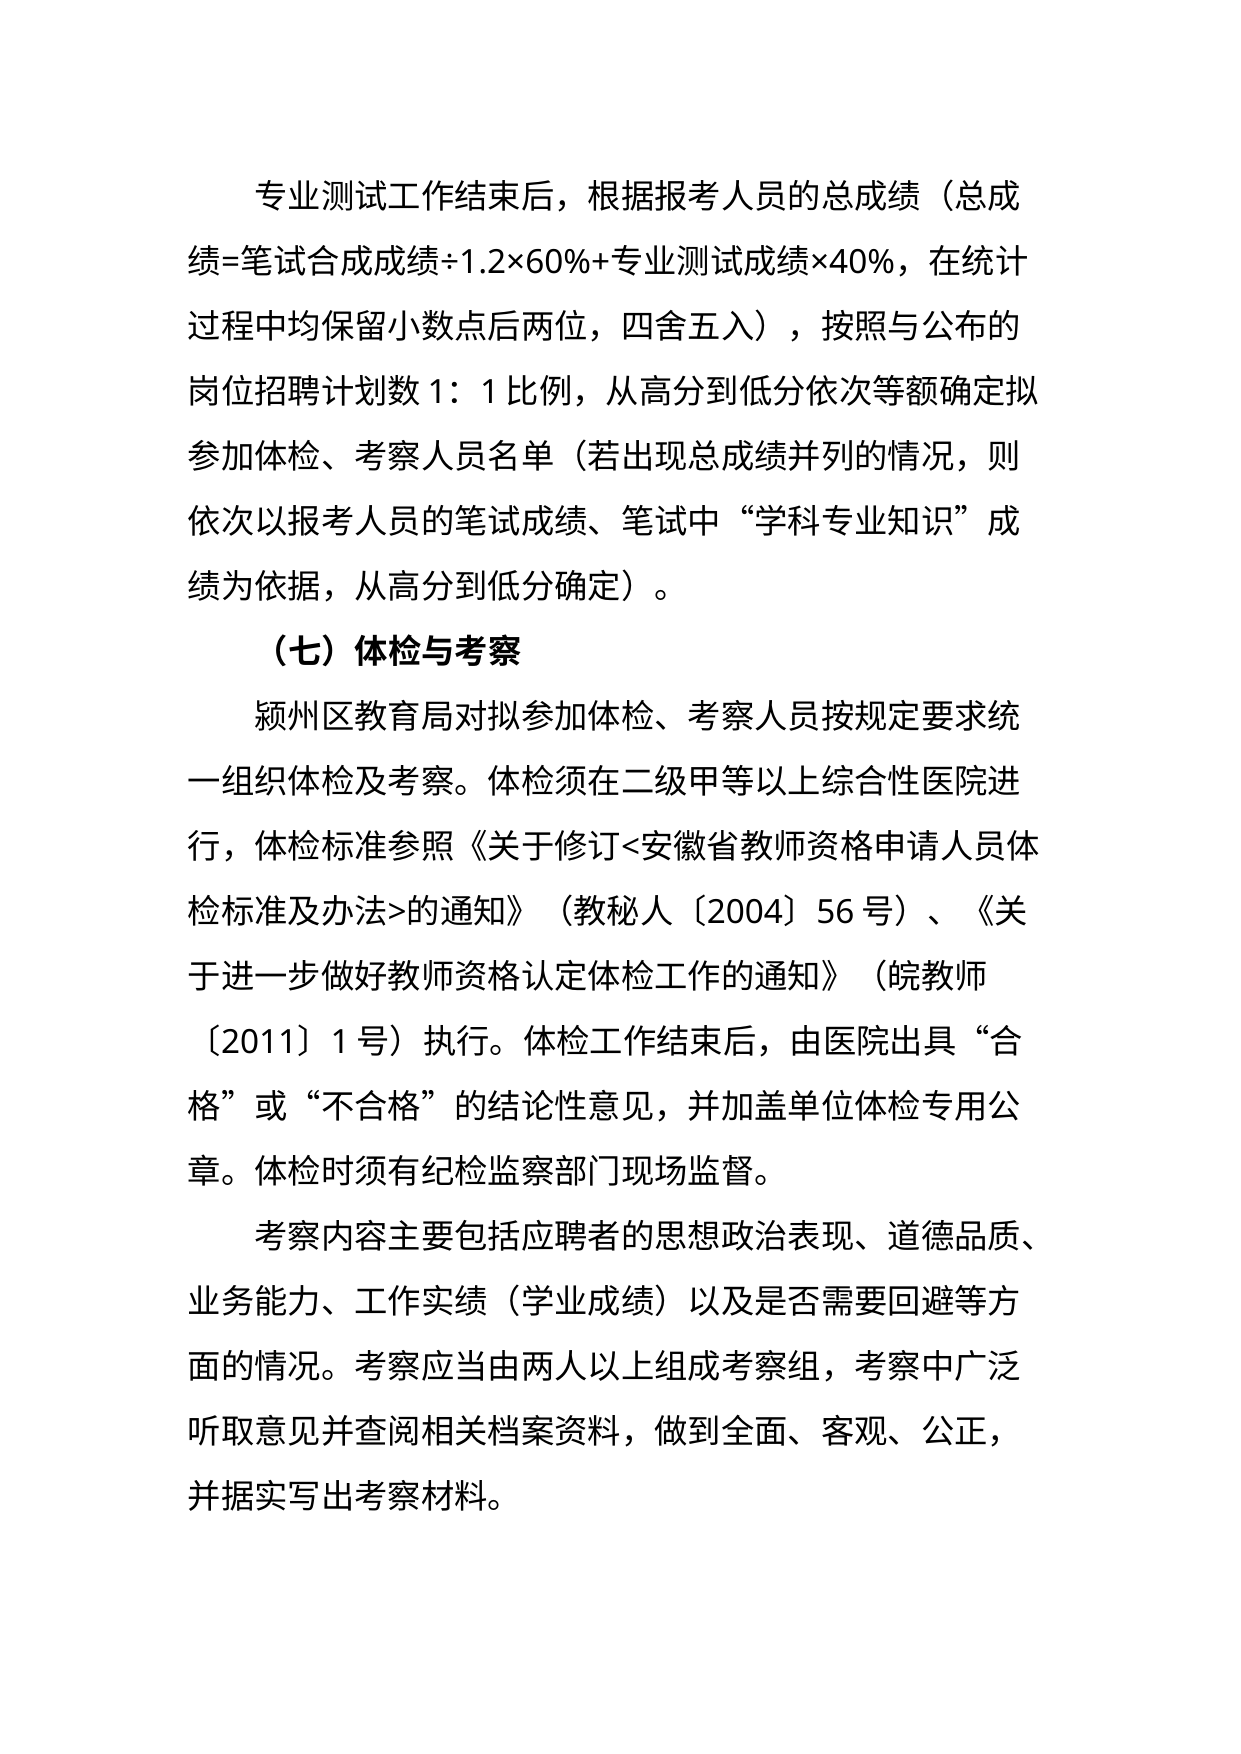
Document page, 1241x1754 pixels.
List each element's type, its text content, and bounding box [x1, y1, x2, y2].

text 考察内容主要包括应聘者的思想政治表现、道德品质、业务能力、工作实绩（学业成绩）以及是否需要回避等方面的情况。考察应当由两人以上组成考察组，考察中广泛听取意见并查阅相关档案资料，做到全面、客观、公正，并据实写出考察材料。 [187, 1202, 1053, 1527]
text （七）体检与考察 [187, 617, 1053, 682]
text 颍州区教育局对拟参加体检、考察人员按规定要求统一组织体检及考察。体检须在二级甲等以上综合性医院进行，体检标准参照《关于修订<安徽省教师资格申请人员体检标准及办法>的通知》（教秘人〔2004〕56号）、《关于进一步做好教师资格认定体检工作的通知》（皖教师〔2011〕1号）执行。体检工作结束后，由医院出具“合格”或“不合格”的结论性意见，并加盖单位体检专用公章。体检时须有纪检监察部门现场监督。 [187, 682, 1053, 1202]
text 专业测试工作结束后，根据报考人员的总成绩（总成绩=笔试合成成绩÷1.2×60%+专业测试成绩×40%，在统计过程中均保留小数点后两位，四舍五入），按照与公布的岗位招聘计划数1：1比例，从高分到低分依次等额确定拟参加体检、考察人员名单（若出现总成绩并列的情况，则依次以报考人员的笔试成绩、笔试中“学科专业知识”成绩为依据，从高分到低分确定）。 [187, 162, 1053, 617]
